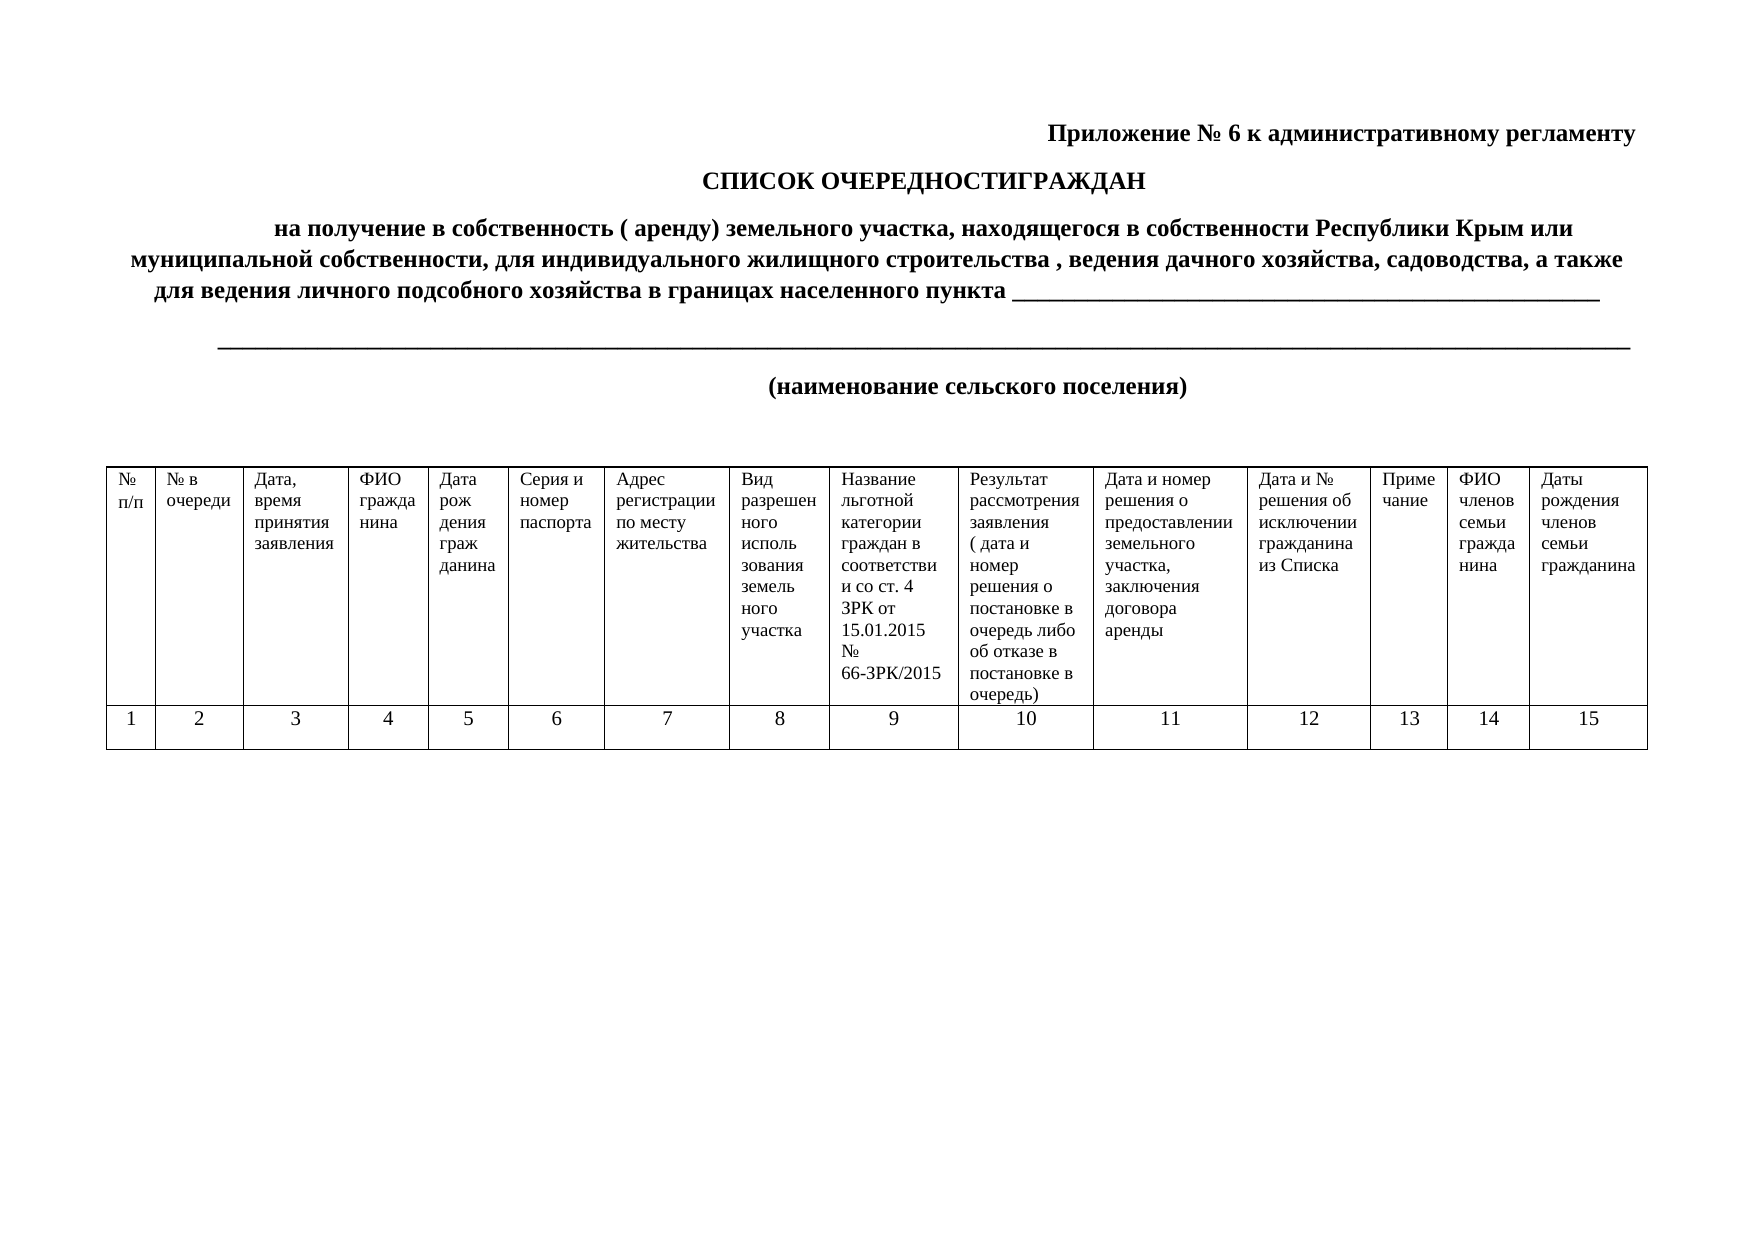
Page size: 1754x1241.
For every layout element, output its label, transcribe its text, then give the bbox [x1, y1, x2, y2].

text _________________________________________________________________________________________________________________ [118, 323, 1636, 352]
table_header Адрес регистрации по месту жительства [605, 468, 729, 705]
text (наименование сельского поселения) [118, 371, 1636, 400]
table_cell 12 [1248, 706, 1370, 748]
table_header Приме чание [1371, 468, 1447, 705]
table_header ФИО членов семьи гражда нина [1448, 468, 1529, 705]
table_cell 7 [605, 706, 729, 748]
table_cell 6 [509, 706, 604, 748]
text на получение в собственность ( аренду) земельного участка, находящегося в собственности Республики Крым или муниципальной собственности, для индивидуального жилищного строительства , ведения дачного хозяйства, садоводства, а также для ведения личного подсобного хозяйства в границах населенного пункта _______________________________________________ [118, 213, 1636, 304]
table_cell 1 [107, 706, 155, 748]
table_header ФИО гражда нина [349, 468, 428, 705]
table_cell 4 [349, 706, 428, 748]
table_header Даты рождения членов семьи гражданина [1530, 468, 1647, 705]
table_header Дата и номер решения о предоставлении земельного участка, заключения договора аренды [1094, 468, 1247, 705]
table_cell 9 [830, 706, 958, 748]
table_cell 5 [429, 706, 508, 748]
table_header Вид разрешен ного исполь зования земель ного участка [730, 468, 829, 705]
table_header № п/п [107, 468, 155, 705]
table_cell 8 [730, 706, 829, 748]
table_cell 11 [1094, 706, 1247, 748]
table_cell 3 [244, 706, 348, 748]
table_cell 13 [1371, 706, 1447, 748]
text СПИСОК ОЧЕРЕДНОСТИГРАЖДАН [118, 166, 1636, 194]
table_cell 10 [959, 706, 1093, 748]
text Приложение № 6 к административному регламенту [118, 118, 1636, 147]
table_header Дата, время принятия заявления [244, 468, 348, 705]
table_header № в очереди [156, 468, 243, 705]
table_cell 14 [1448, 706, 1529, 748]
table_header Серия и номер паспорта [509, 468, 604, 705]
table_cell 2 [156, 706, 243, 748]
table_cell 15 [1530, 706, 1647, 748]
table_header Название льготной категории граждан в соответствии со ст. 4 ЗРК от 15.01.2015 № 66-ЗРК/2015 [830, 468, 958, 705]
table_header Дата рож дения граж данина [429, 468, 508, 705]
table_header Дата и № решения об исключении гражданина из Списка [1248, 468, 1370, 705]
table_header Результат рассмотрения заявления ( дата и номер решения о постановке в очередь либо об отказе в постановке в очередь) [959, 468, 1093, 705]
